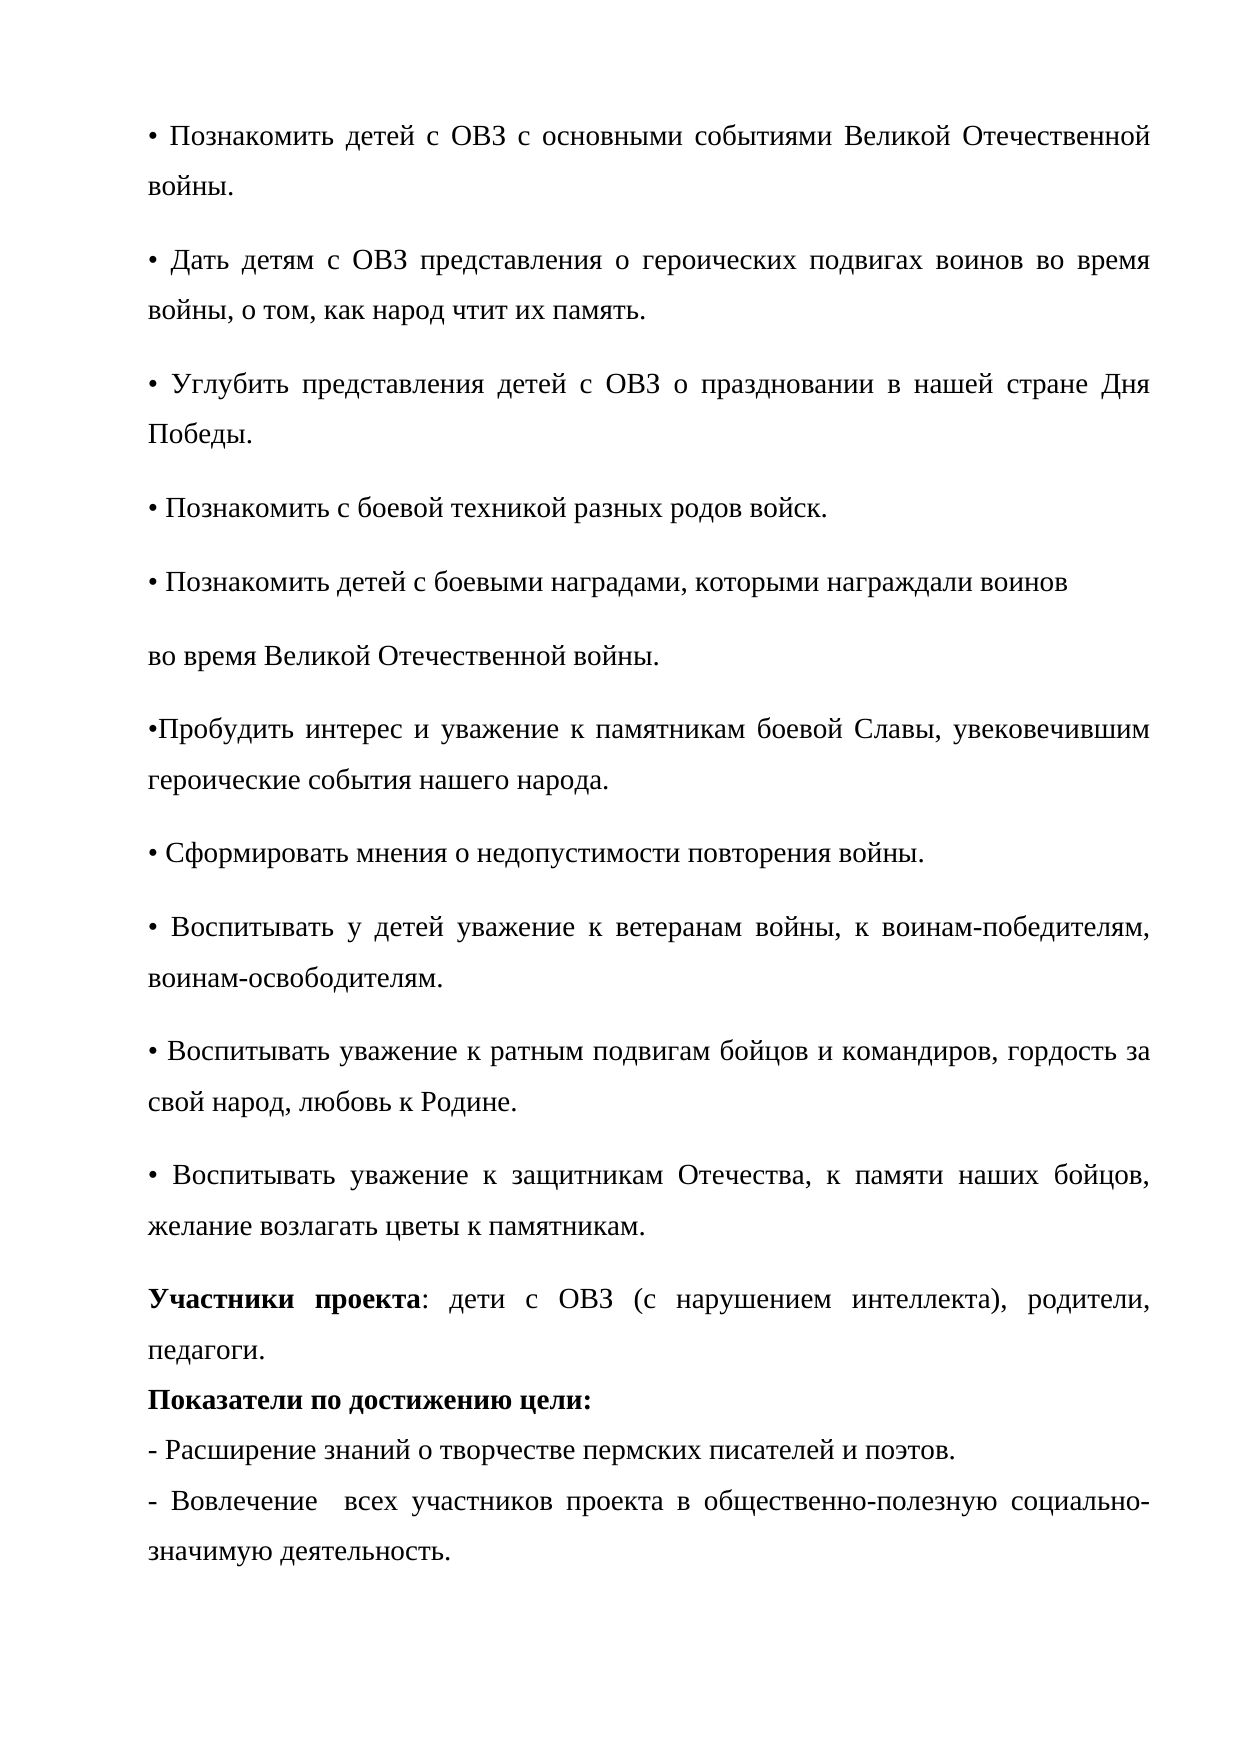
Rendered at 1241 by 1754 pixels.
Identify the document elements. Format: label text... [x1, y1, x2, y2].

text •Пробудить интерес и уважение к памятникам боевой Славы, увековечившим героические события нашего народа. [148, 712, 1152, 795]
text • Углубить представления детей с ОВЗ о праздновании в нашей стране Дня Победы. [148, 366, 1152, 450]
text Участники проекта: дети с ОВЗ (с нарушением интеллекта), родители, педагоги. [148, 1282, 1152, 1365]
text во время Великой Отечественной войны. [148, 638, 1152, 671]
text • Воспитывать у детей уважение к ветеранам войны, к воинам-победителям, воинам-освободителям. [148, 909, 1152, 993]
text • Дать детям с ОВЗ представления о героических подвигах воинов во время войны, о том, как народ чтит их память. [148, 242, 1152, 326]
text Показатели по достижению цели: [148, 1382, 1152, 1416]
text • Познакомить с боевой техникой разных родов войск. [148, 490, 1152, 524]
text - Расширение знаний о творчестве пермских писателей и поэтов. [148, 1432, 1152, 1466]
text • Познакомить детей с боевыми наградами, которыми награждали воинов [148, 564, 1152, 598]
text • Воспитывать уважение к ратным подвигам бойцов и командиров, гордость за свой народ, любовь к Родине. [148, 1033, 1152, 1117]
text • Познакомить детей с ОВЗ с основными событиями Великой Отечественной войны. [148, 118, 1152, 202]
text • Воспитывать уважение к защитникам Отечества, к памяти наших бойцов, желание возлагать цветы к памятникам. [148, 1157, 1152, 1241]
text - Вовлечение всех участников проекта в общественно-полезную социально- значимую деятельность. [148, 1483, 1152, 1567]
text • Сформировать мнения о недопустимости повторения войны. [148, 836, 1152, 869]
